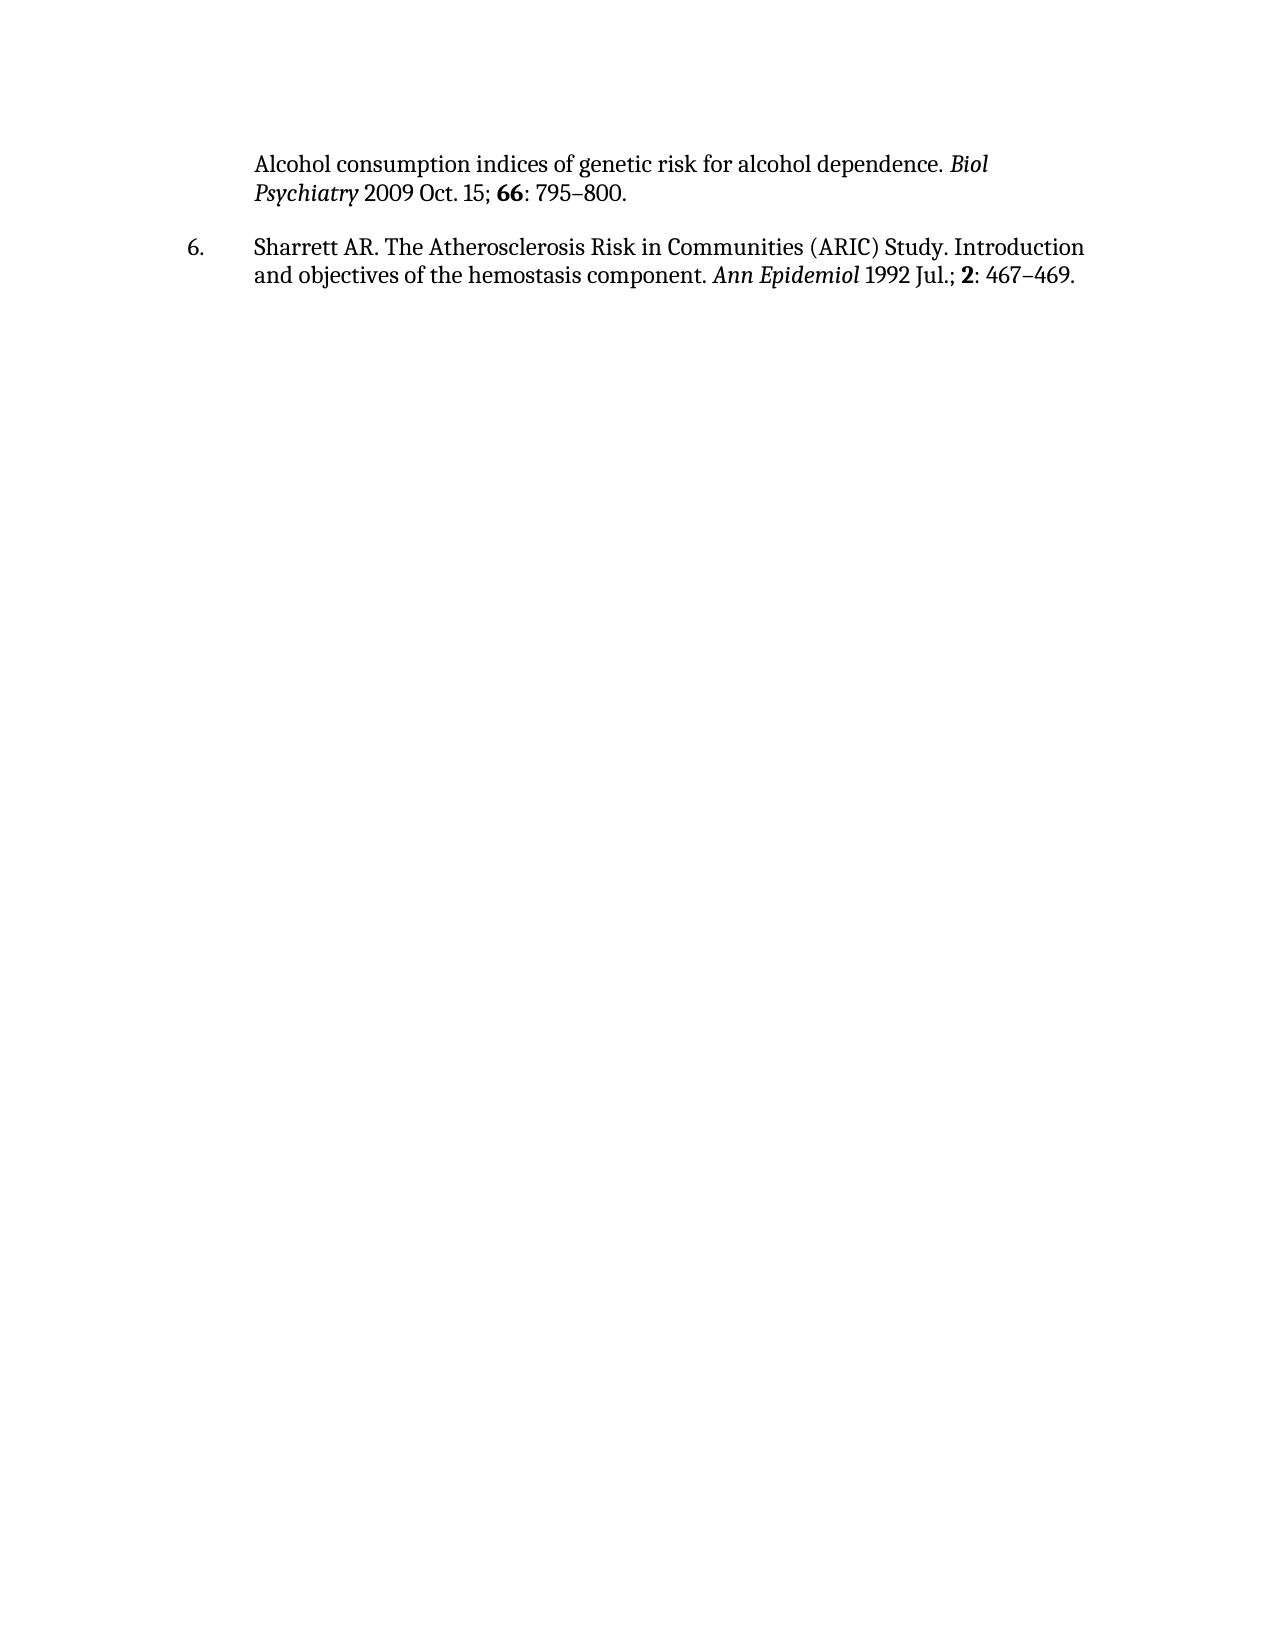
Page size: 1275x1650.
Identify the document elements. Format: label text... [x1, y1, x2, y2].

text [187, 150, 1087, 207]
text 6. Sharrett AR. The Atherosclerosis Risk in Communities (ARIC) Study. Introduction and objectives of the hemostasis component. Ann Epidemiol 1992 Jul.; 2: 467–469. [187, 232, 1087, 290]
